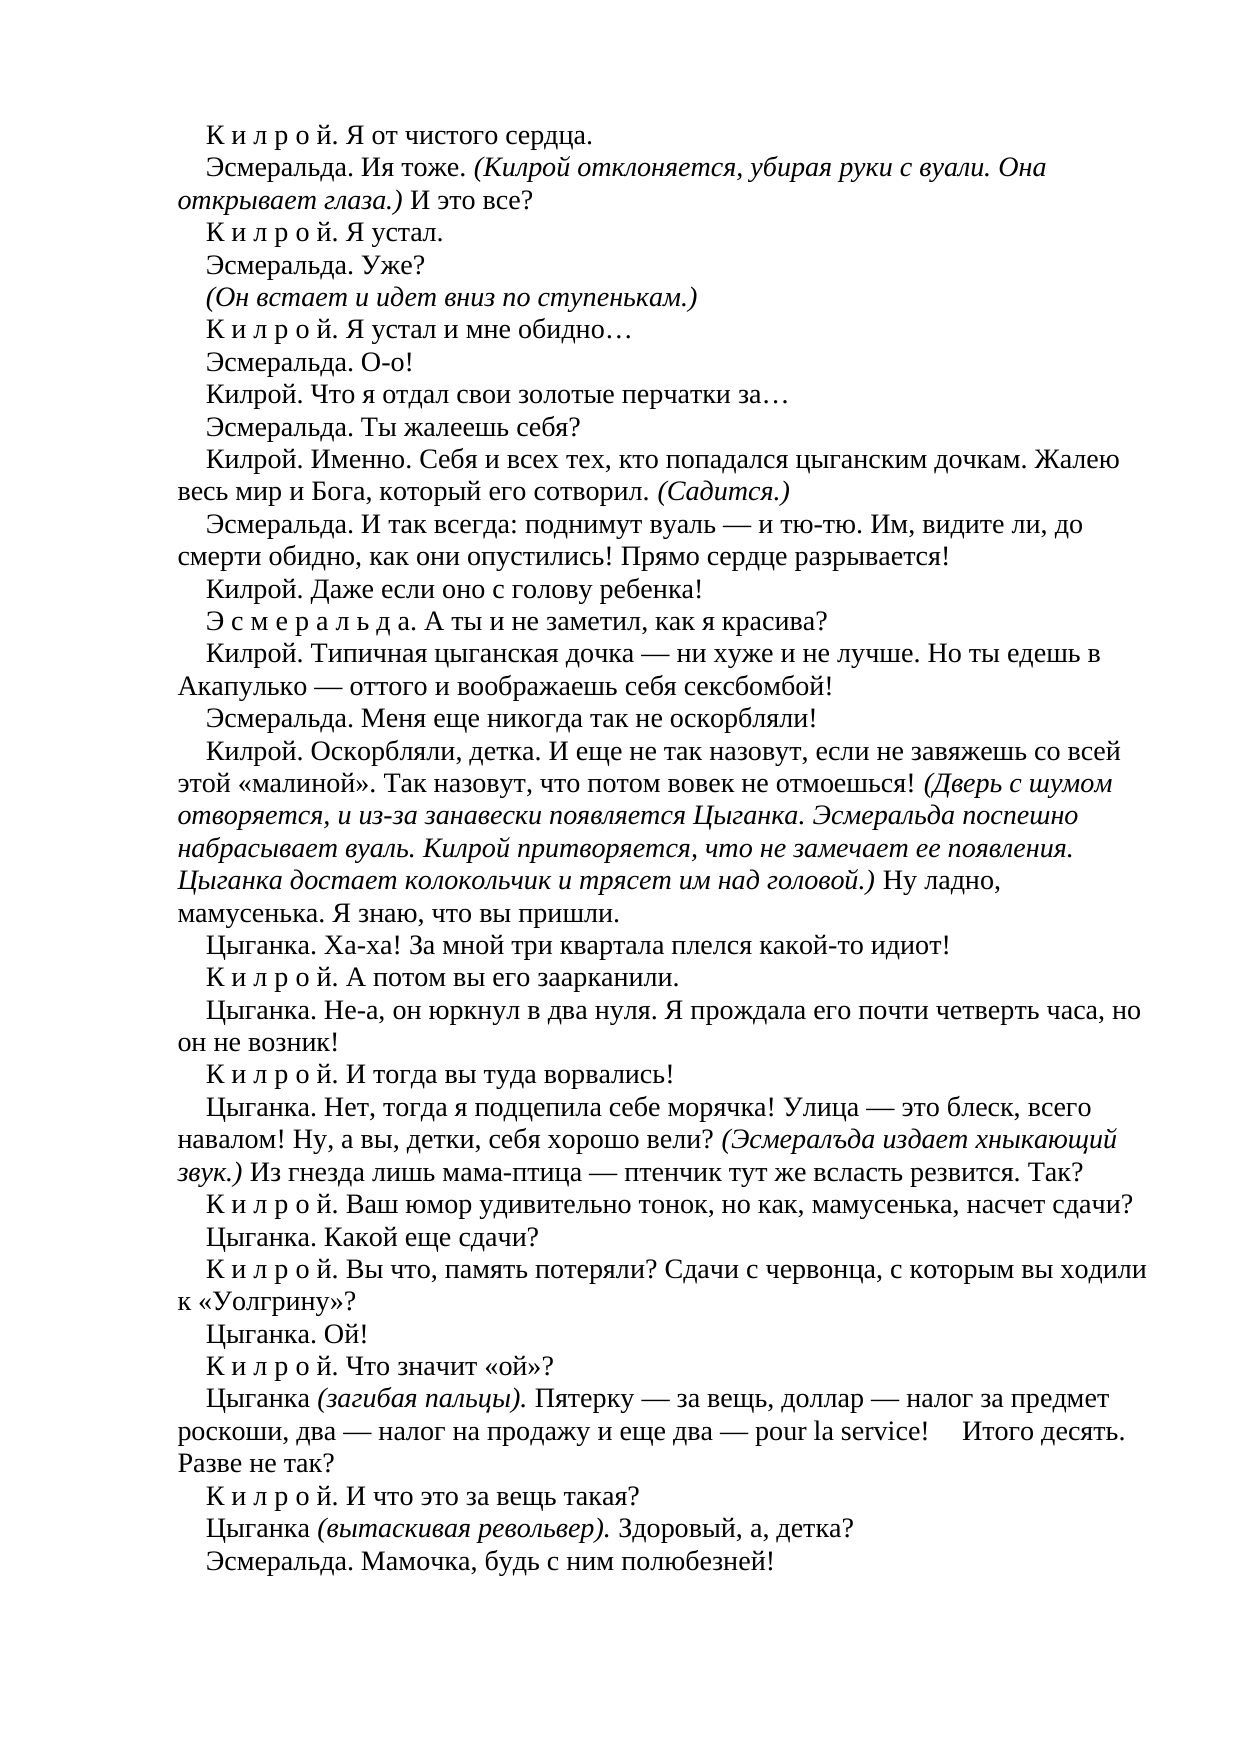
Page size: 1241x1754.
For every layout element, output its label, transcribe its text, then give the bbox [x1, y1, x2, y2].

text К и л р о й. И тогда вы туда ворвались! [177, 1058, 1152, 1090]
text Эсмеральда. Мамочка, будь с ним полюбезней! [177, 1543, 1152, 1576]
text Цыганка. He-а, он юркнул в два нуля. Я прождала его почти четверть часа, но он не возник! [177, 993, 1152, 1058]
text Цыганка. Какой еще сдачи? [177, 1219, 1152, 1252]
text К и л р о й. Я устал. [177, 215, 1152, 248]
text Цыганка. Ой! [177, 1317, 1152, 1349]
text Килрой. Типичная цыганская дочка — ни хуже и не лучше. Но ты едешь в Акапулько — оттого и воображаешь себя сексбомбой! [177, 636, 1152, 701]
text Цыганка. Ха-ха! За мной три квартала плелся какой-то идиот! [177, 928, 1152, 960]
text К и л р о й. А потом вы его заарканили. [177, 960, 1152, 993]
text Эсмеральда. Ты жалеешь себя? [177, 410, 1152, 442]
text Килрой. Оскорбляли, детка. И еще не так назовут, если не завяжешь со всей этой «малиной». Так назовут, что потом вовек не отмоешься! (Дверь с шумом отворяется, и из-за занавески появляется Цыганка. Эсмеральда поспешно набрасывает вуаль. Килрой притворяется, что не замечает ее появления. Цыганка достает колокольчик и трясет им над головой.) Ну ладно, мамусенька. Я знаю, что вы пришли. [177, 734, 1152, 928]
text Цыганка. Нет, тогда я подцепила себе морячка! Улица — это блеск, всего навалом! Ну, а вы, детки, себя хорошо вели? (Эсмералъда издает хныкающий звук.) Из гнезда лишь мама-птица — птенчик тут же всласть резвится. Так? [177, 1090, 1152, 1187]
text Килрой. Что я отдал свои золотые перчатки за… [177, 377, 1152, 410]
text К и л р о й. И что это за вещь такая? [177, 1479, 1152, 1511]
text (Он встает и идет вниз по ступенькам.) [177, 280, 1152, 312]
text К и л р о й. Я от чистого сердца. [177, 118, 1152, 151]
text Эсмеральда. Меня еще никогда так не оскорбляли! [177, 701, 1152, 734]
text Эсмеральда. О-о! [177, 345, 1152, 377]
text Эсмеральда. Ия тоже. (Килрой отклоняется, убирая руки с вуали. Она открывает глаза.) И это все? [177, 151, 1152, 215]
text К и л р о й. Что значит «ой»? [177, 1349, 1152, 1382]
text Килрой. Именно. Себя и всех тех, кто попадался цыганским дочкам. Жалею весь мир и Бога, который его сотворил. (Садится.) [177, 442, 1152, 507]
text Эсмеральда. И так всегда: поднимут вуаль — и тю-тю. Им, видите ли, до смерти обидно, как они опустились! Прямо сердце разрывается! [177, 507, 1152, 572]
text К и л р о й. Я устал и мне обидно… [177, 312, 1152, 345]
text Эсмеральда. Уже? [177, 248, 1152, 280]
text К и л р о й. Вы что, память потеряли? Сдачи с червонца, с которым вы ходили к «Уолгрину»? [177, 1252, 1152, 1317]
text Цыганка (вытаскивая револьвер). Здоровый, а, детка? [177, 1511, 1152, 1543]
text К и л р о й. Ваш юмор удивительно тонок, но как, мамусенька, насчет сдачи? [177, 1187, 1152, 1219]
text Цыганка (загибая пальцы). Пятерку — за вещь, доллар — налог за предмет роскоши, два — налог на продажу и еще два — pour la service![75] Итого десять. Разве не так? [177, 1382, 1152, 1479]
text Э с м е р а л ь д а. А ты и не заметил, как я красива? [177, 604, 1152, 636]
text Килрой. Даже если оно с голову ребенка! [177, 572, 1152, 604]
